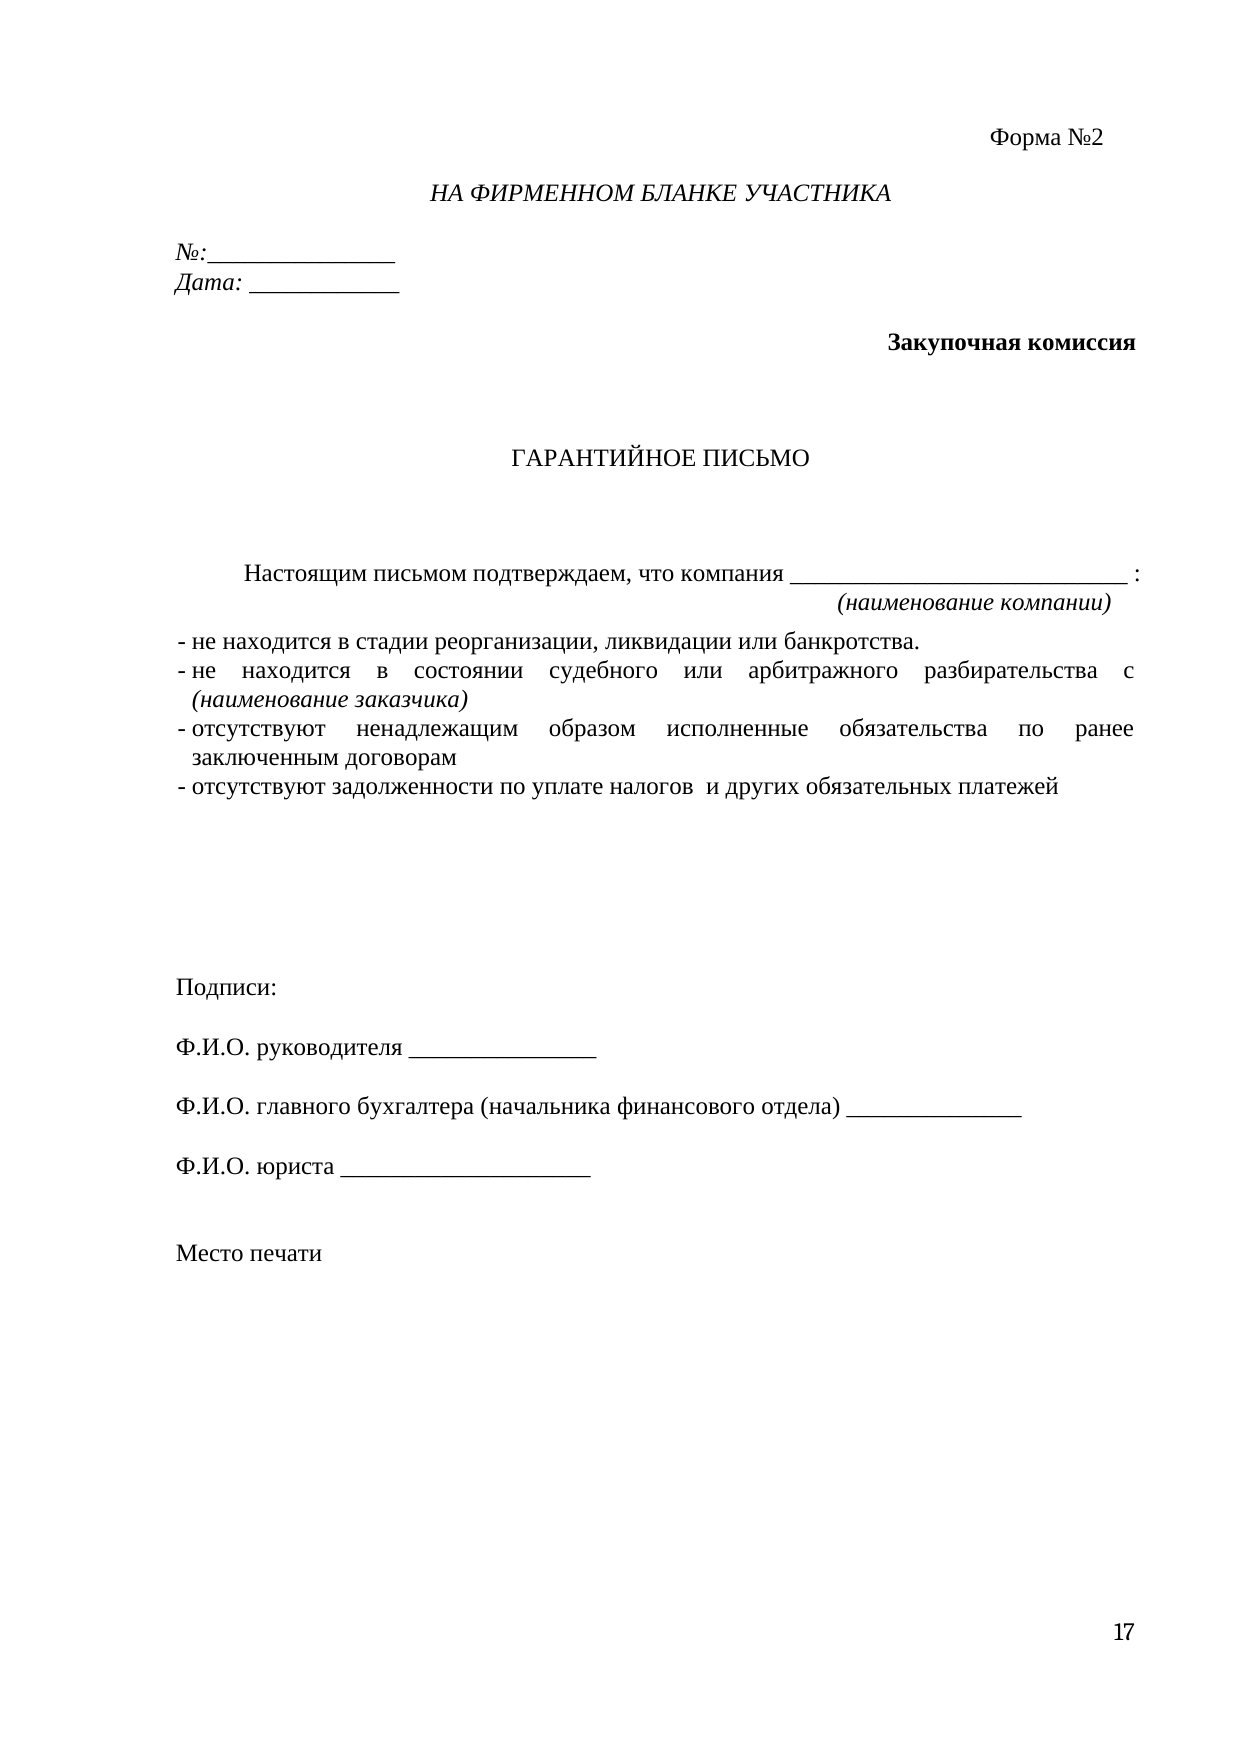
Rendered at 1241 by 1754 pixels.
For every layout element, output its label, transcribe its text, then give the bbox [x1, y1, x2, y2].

list не находится в состоянии судебного или арбитражного разбирательства с (наименование заказчика) [177, 655, 1135, 713]
text Дата: ____________ [176, 267, 413, 296]
list не находится в стадии реорганизации, ликвидации или банкротства. [177, 626, 1135, 655]
text Место печати [176, 1238, 1135, 1267]
list отсутствуют ненадлежащим образом исполненные обязательства по ранее заключенным договорам [177, 713, 1135, 771]
text ГАРАНТИЙНОЕ ПИСЬМО [219, 443, 1102, 471]
text (наименование компании) [177, 587, 1111, 615]
text Ф.И.О. руководителя _______________ [176, 1032, 1135, 1060]
text №:_______________ [176, 237, 413, 266]
text Форма №2 [177, 122, 1152, 151]
text Закупочная комиссия [177, 327, 1136, 356]
text НА ФИРМЕННОМ БЛАНКЕ УЧАСТНИКА [225, 178, 1096, 207]
text Настоящим письмом подтверждаем, что компания ___________________________ : [177, 558, 1141, 587]
list отсутствуют задолженности по уплате налогов и других обязательных платежей [177, 771, 1135, 800]
text Подписи: [176, 972, 1135, 1001]
text Ф.И.О. юриста ____________________ [176, 1151, 1135, 1180]
text Ф.И.О. главного бухгалтера (начальника финансового отдела) ______________ [176, 1091, 1135, 1120]
